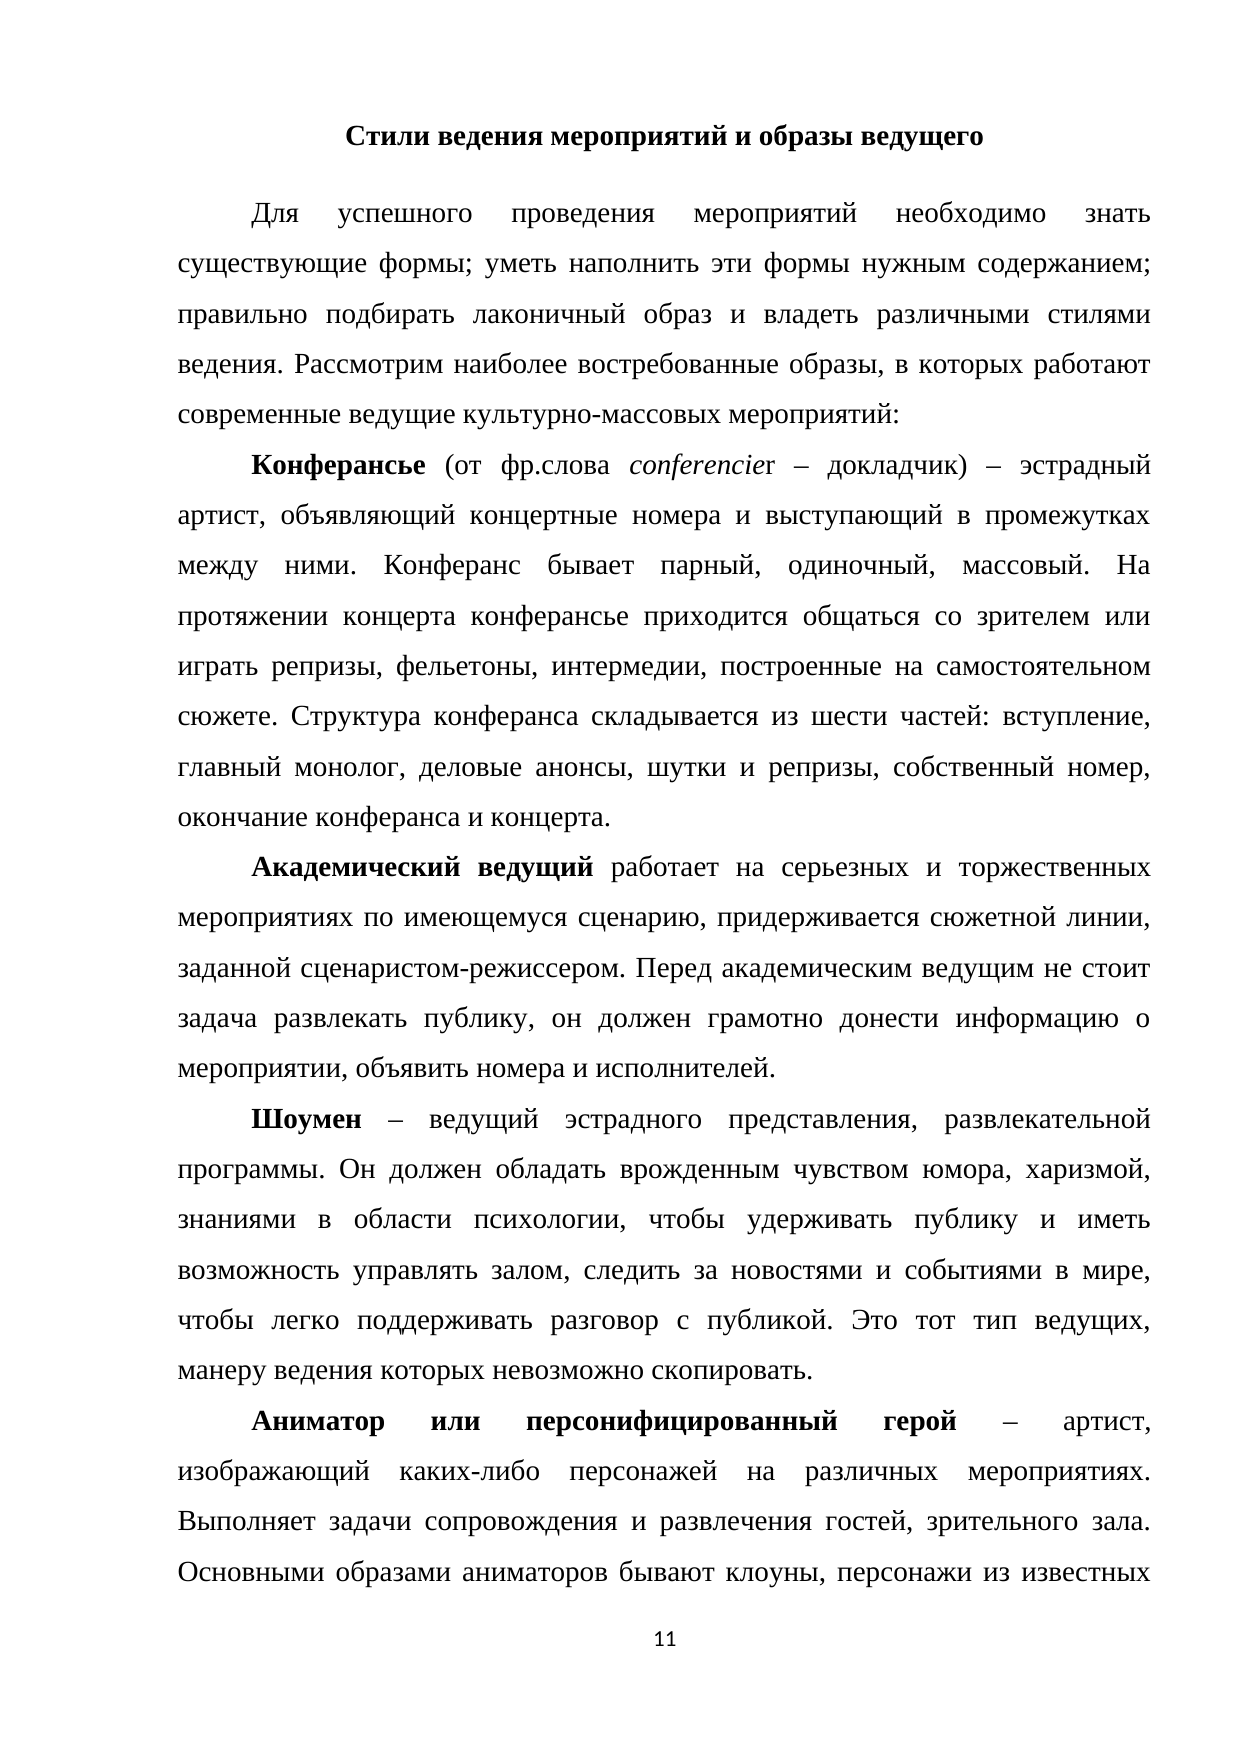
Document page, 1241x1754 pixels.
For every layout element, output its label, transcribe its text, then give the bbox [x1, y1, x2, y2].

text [177, 1403, 1152, 1587]
text Для успешного проведения мероприятий необходимо знать существующие формы; уметь наполнить эти формы нужным содержанием; правильно подбирать лаконичный образ и владеть различными стилями ведения. Рассмотрим наиболее востребованные образы, в которых работают современные ведущие культурно-массовых мероприятий: [177, 195, 1152, 430]
text Конферансье (от фр.слова conferencier – докладчик) – эстрадный артист, объявляющий концертные номера и выступающий в промежутках между ними. Конферанс бывает парный, одиночный, массовый. На протяжении концерта конферансье приходится общаться со зрителем или играть репризы, фельетоны, интермедии, построенные на самостоятельном сюжете. Структура конферанса складывается из шести частей: вступление, главный монолог, деловые анонсы, шутки и репризы, собственный номер, окончание конферанса и концерта. [177, 447, 1152, 832]
text Академический ведущий работает на серьезных и торжественных мероприятиях по имеющемуся сценарию, придерживается сюжетной линии, заданной сценаристом-режиссером. Перед академическим ведущим не стоит задача развлекать публику, он должен грамотно донести информацию о мероприятии, объявить номера и исполнителей. [177, 849, 1152, 1084]
text Шоумен – ведущий эстрадного представления, развлекательной программы. Он должен обладать врожденным чувством юмора, харизмой, знаниями в области психологии, чтобы удерживать публику и иметь возможность управлять залом, следить за новостями и событиями в мире, чтобы легко поддерживать разговор с публикой. Это тот тип ведущих, манеру ведения которых невозможно скопировать. [177, 1101, 1152, 1386]
list Стили ведения мероприятий и образы ведущего [177, 118, 1152, 152]
